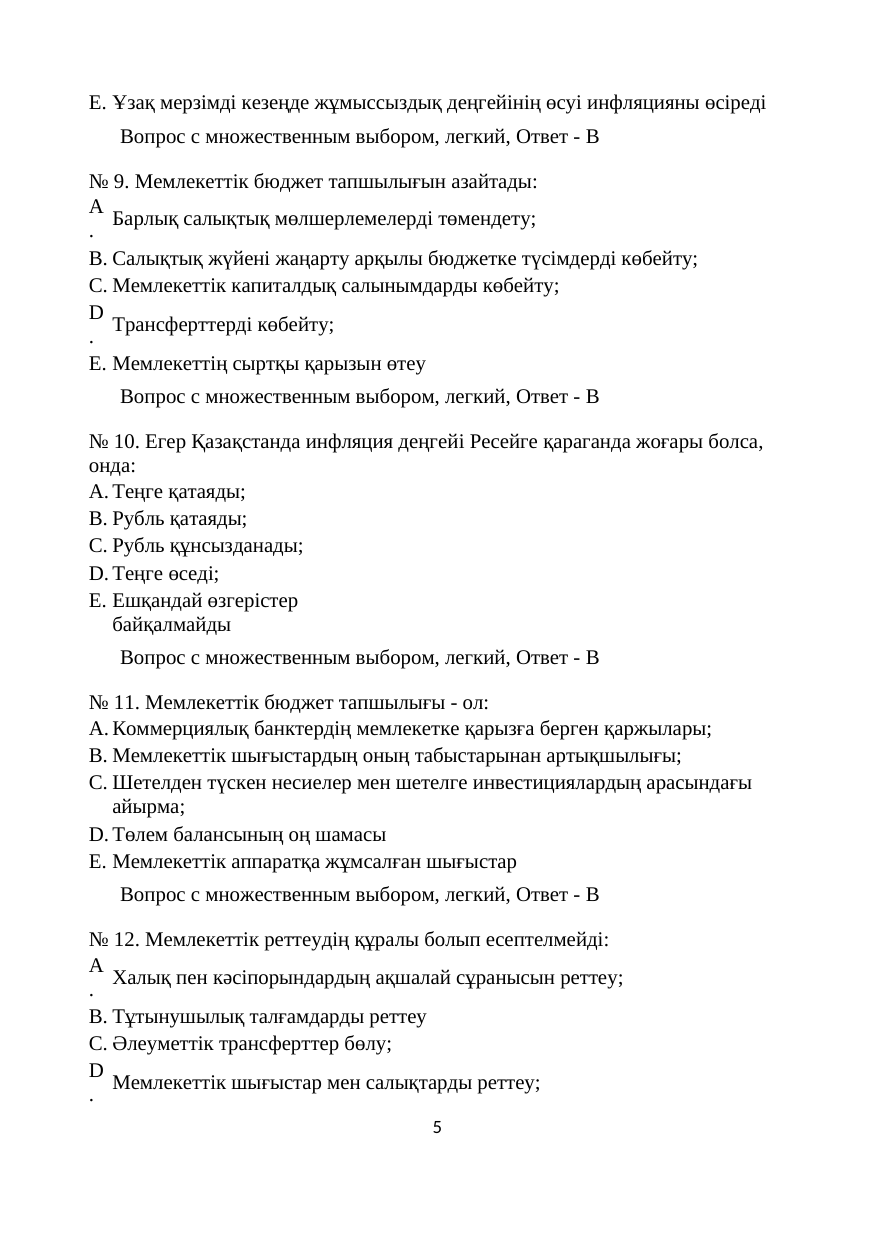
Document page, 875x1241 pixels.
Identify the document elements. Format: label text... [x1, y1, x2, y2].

table_cell Әлеуметтік трансферттер бөлу; [110, 1030, 625, 1057]
table_header A. [87, 714, 111, 741]
text Вопрос с множественным выбором, легкий, Ответ - B [120, 882, 754, 906]
table_cell Салықтық жүйені жаңарту арқылы бюджетке түсімдерді көбейту; [110, 244, 700, 271]
table_cell Мемлекеттік капиталдық салынымдарды көбейту; [110, 271, 700, 298]
table_cell Шетелден түскен несиелер мен шетелге инвестициялардың арасындағы айырма; [111, 769, 787, 820]
table_cell D. [87, 298, 110, 349]
text № 11. Мемлекеттік бюджет тапшылығы - ол: [89, 690, 785, 714]
table_cell E. [87, 847, 111, 874]
text Вопрос с множественным выбором, легкий, Ответ - B [120, 645, 754, 669]
table_cell E. [87, 586, 111, 637]
table_header Барлық салықтық мөлшерлемелерді төмендету; [110, 193, 700, 244]
table_cell Мемлекеттік шығыстардың оның табыстарынан артықшылығы; [111, 741, 787, 769]
text № 12. Мемлекеттік реттеудің құралы болып есептелмейді: [89, 927, 785, 951]
table_cell Трансферттердi көбейту; [110, 298, 700, 349]
table_header A. [87, 951, 110, 1002]
table_cell C. [87, 271, 110, 298]
table_cell D. [87, 820, 111, 847]
table_cell Тұтынушылық талғамдарды реттеу [110, 1002, 625, 1029]
table_cell Мемлекеттік шығыстар мен салықтарды реттеу; [110, 1057, 625, 1108]
table_header A. [87, 193, 110, 244]
table_cell Ұзақ мерзімді кезеңде жұмыссыздық деңгейінің өсуі инфляцияны өсіреді [111, 89, 787, 116]
table_cell B. [87, 505, 111, 532]
table_header Халық пен кәсіпорындардың ақшалай сұранысын реттеу; [110, 951, 625, 1002]
table_cell D. [87, 559, 111, 586]
table_cell Рубль құнсызданады; [111, 532, 424, 559]
text № 10. Егер Қазақстанда инфляция деңгейi Ресейге қараганда жоғары болса, онда: [89, 429, 785, 477]
table_header Коммерциялық банктердің мемлекетке қарызға берген қаржылары; [111, 714, 787, 741]
table_cell Мемлекеттің сыртқы қарызын өтеу [110, 350, 700, 377]
table_cell D. [87, 1057, 110, 1108]
table_header Теңге қатаяды; [111, 478, 424, 505]
table_cell Төлем балансының оң шамасы [111, 820, 787, 847]
table_cell E. [87, 350, 110, 377]
table_cell C. [87, 1030, 110, 1057]
table_cell Мемлекеттік аппаратқа жұмсалған шығыстар [111, 847, 787, 874]
table_cell C. [87, 769, 111, 820]
table_cell C. [87, 532, 111, 559]
table_cell Ешқандай өзгерістер байқалмайды [111, 586, 424, 637]
table_cell B. [87, 741, 111, 769]
text № 9. Мемлекеттік бюджет тапшылығын азайтады: [89, 168, 785, 193]
table_header A. [87, 478, 111, 505]
table_cell E. [87, 89, 111, 116]
table_cell B. [87, 244, 110, 271]
text Вопрос с множественным выбором, легкий, Ответ - B [120, 384, 754, 408]
table_cell Рубль қатаяды; [111, 505, 424, 532]
table_cell B. [87, 1002, 110, 1029]
table_cell Теңге өседi; [111, 559, 424, 586]
text Вопрос с множественным выбором, легкий, Ответ - B [120, 124, 754, 148]
